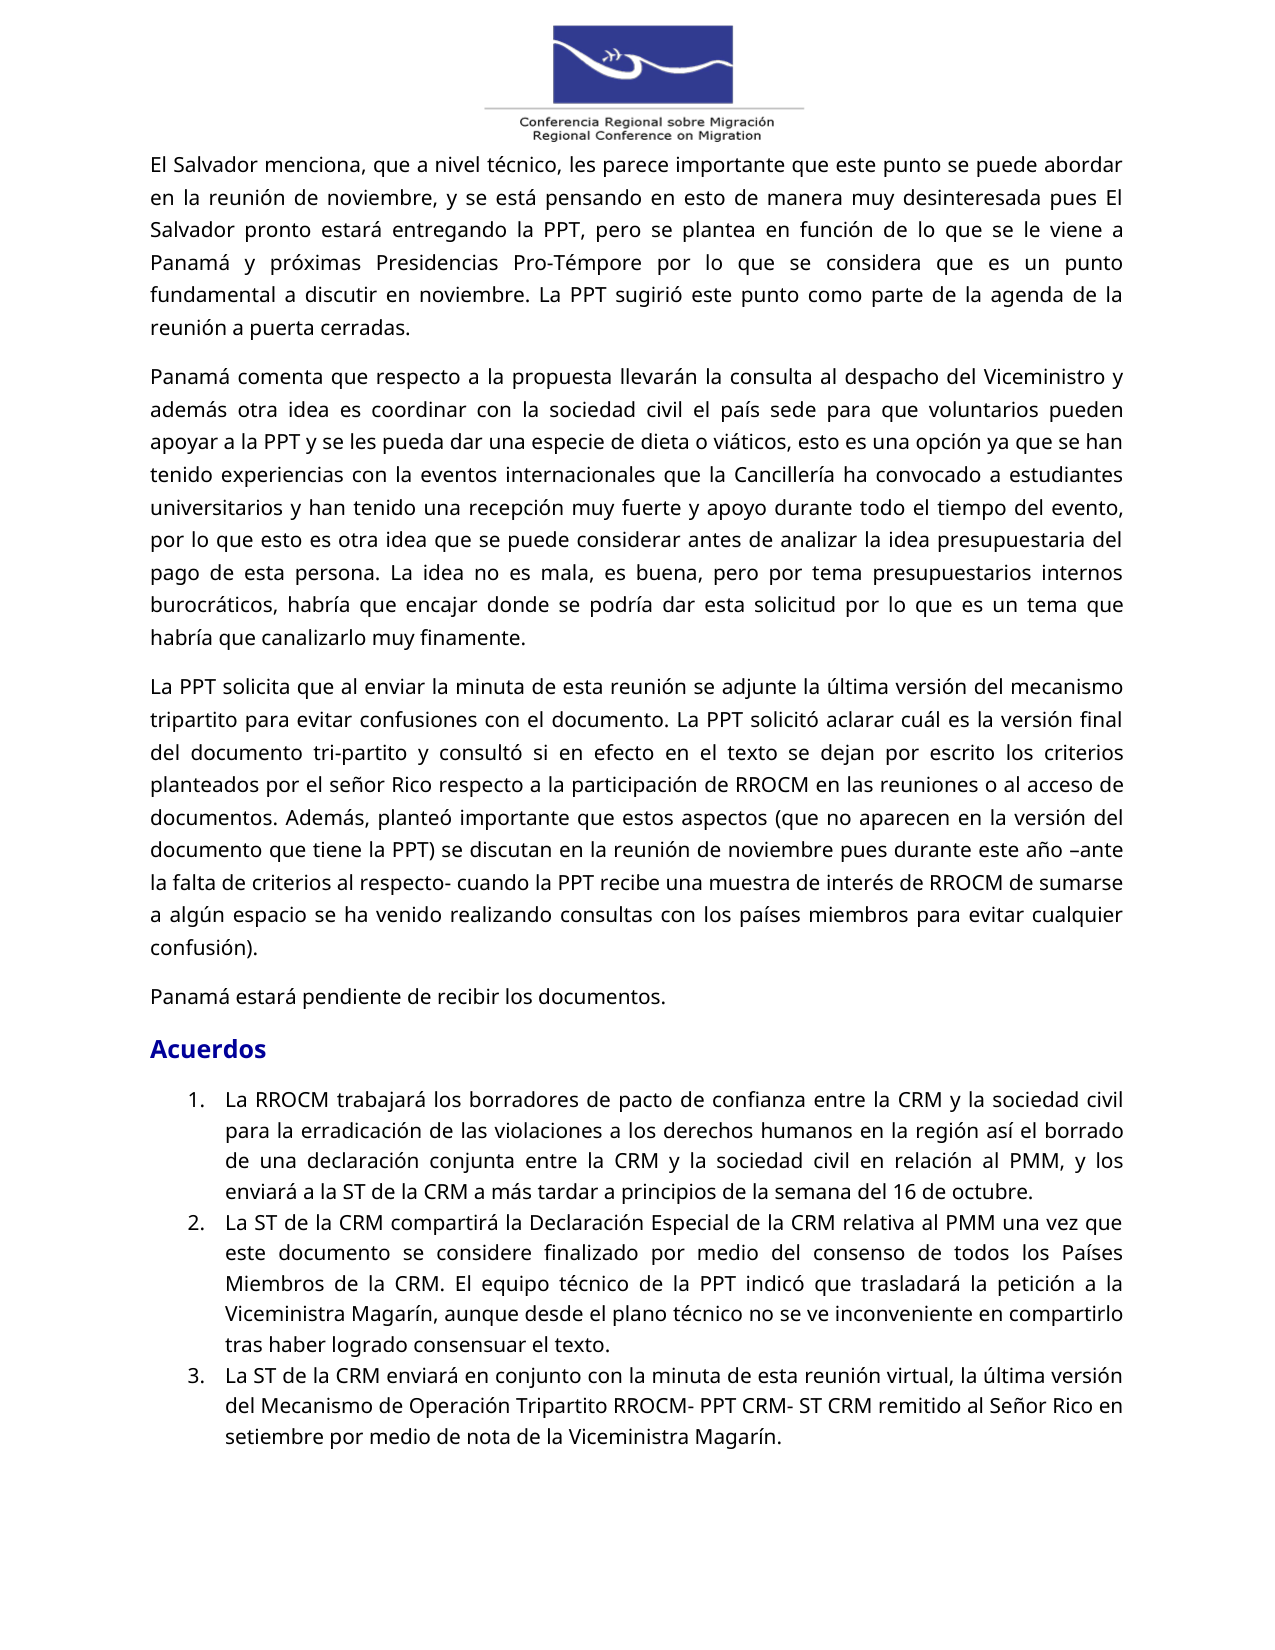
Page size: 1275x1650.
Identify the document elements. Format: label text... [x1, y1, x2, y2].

list La RROCM trabajará los borradores de pacto de confianza entre la CRM y la sociedad civil para la erradicación de las violaciones a los derechos humanos en la región así el borrado de una declaración conjunta entre la CRM y la sociedad civil en relación al PMM, y los enviará a la ST de la CRM a más tardar a principios de la semana del 16 de octubre. [187, 1085, 1125, 1206]
text La PPT solicita que al enviar la minuta de esta reunión se adjunte la última versión del mecanismo tripartito para evitar confusiones con el documento. La PPT solicitó aclarar cuál es la versión final del documento tri-partito y consultó si en efecto en el texto se dejan por escrito los criterios planteados por el señor Rico respecto a la participación de RROCM en las reuniones o al acceso de documentos. Además, planteó importante que estos aspectos (que no aparecen en la versión del documento que tiene la PPT) se discutan en la reunión de noviembre pues durante este año –ante la falta de criterios al respecto- cuando la PPT recibe una muestra de interés de RROCM de sumarse a algún espacio se ha venido realizando consultas con los países miembros para evitar cualquier confusión). [150, 672, 1125, 962]
text Panamá estará pendiente de recibir los documentos. [150, 982, 1125, 1011]
text Panamá comenta que respecto a la propuesta llevarán la consulta al despacho del Viceministro y además otra idea es coordinar con la sociedad civil el país sede para que voluntarios pueden apoyar a la PPT y se les pueda dar una especie de dieta o viáticos, esto es una opción ya que se han tenido experiencias con la eventos internacionales que la Cancillería ha convocado a estudiantes universitarios y han tenido una recepción muy fuerte y apoyo durante todo el tiempo del evento, por lo que esto es otra idea que se puede considerar antes de analizar la idea presupuestaria del pago de esta persona. La idea no es mala, es buena, pero por tema presupuestarios internos burocráticos, habría que encajar donde se podría dar esta solicitud por lo que es un tema que habría que canalizarlo muy finamente. [150, 362, 1125, 652]
text Acuerdos [150, 1032, 1125, 1066]
list La ST de la CRM enviará en conjunto con la minuta de esta reunión virtual, la última versión del Mecanismo de Operación Tripartito RROCM- PPT CRM- ST CRM remitido al Señor Rico en setiembre por medio de nota de la Viceministra Magarín. [187, 1361, 1125, 1451]
picture [481, 21, 809, 149]
text El Salvador menciona, que a nivel técnico, les parece importante que este punto se puede abordar en la reunión de noviembre, y se está pensando en esto de manera muy desinteresada pues El Salvador pronto estará entregando la PPT, pero se plantea en función de lo que se le viene a Panamá y próximas Presidencias Pro-Témpore por lo que se considera que es un punto fundamental a discutir en noviembre. La PPT sugirió este punto como parte de la agenda de la reunión a puerta cerradas. [150, 150, 1125, 341]
list La ST de la CRM compartirá la Declaración Especial de la CRM relativa al PMM una vez que este documento se considere finalizado por medio del consenso de todos los Países Miembros de la CRM. El equipo técnico de la PPT indicó que trasladará la petición a la Viceministra Magarín, aunque desde el plano técnico no se ve inconveniente en compartirlo tras haber logrado consensuar el texto. [187, 1208, 1125, 1359]
